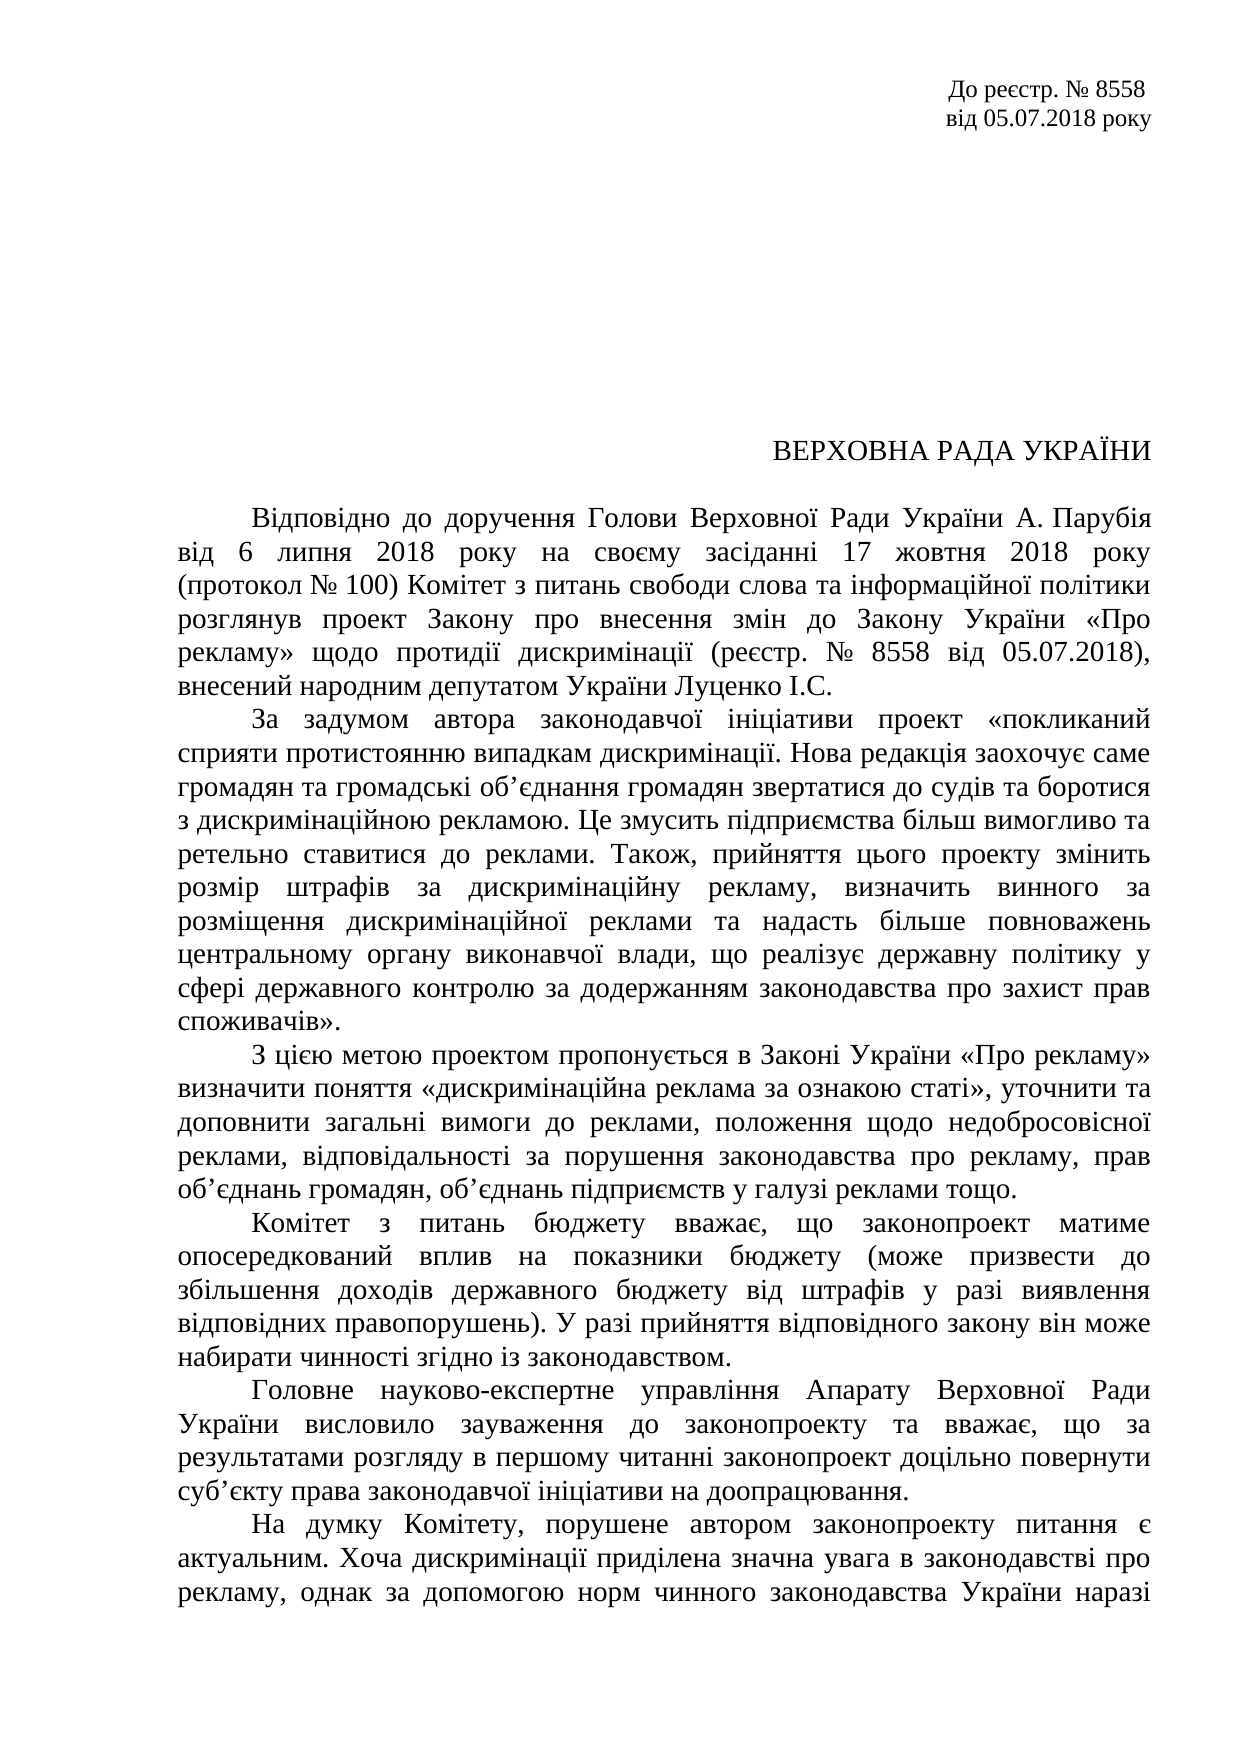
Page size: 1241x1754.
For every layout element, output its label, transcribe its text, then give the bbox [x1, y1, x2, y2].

text Головне науково-експертне управління Апарату Верховної Ради України висловило зауваження до законопроекту та вважає, що за результатами розгляду в першому читанні законопроект доцільно повернути суб’єкту права законодавчої ініціативи на доопрацювання. [177, 1372, 1152, 1507]
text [177, 1507, 1152, 1607]
text Відповідно до доручення Голови Верховної Ради України А. Парубія від 6 липня 2018 року на своєму засіданні 17 жовтня 2018 року (протокол № 100) Комітет з питань свободи слова та інформаційної політики розглянув проект Закону про внесення змін до Закону України «Про рекламу» щодо протидії дискримінації (реєстр. № 8558 від 05.07.2018), внесений народним депутатом України Луценко І.С. [177, 500, 1152, 702]
text За задумом автора законодавчої ініціативи проект «покликаний сприяти протистоянню випадкам дискримінації. Нова редакція заохочує саме громадян та громадські об’єднання громадян звертатися до судів та боротися з дискримінаційною рекламою. Це змусить підприємства більш вимогливо та ретельно ставитися до реклами. Також, прийняття цього проекту змінить розмір штрафів за дискримінаційну рекламу, визначить винного за розміщення дискримінаційної реклами та надасть більше повноважень центральному органу виконавчої влади, що реалізує державну політику у сфері державного контролю за додержанням законодавства про захист прав споживачів». [177, 702, 1152, 1037]
text ВЕРХОВНА РАДА УКРАЇНИ [177, 433, 1152, 467]
text Комітет з питань бюджету вважає, що законопроект матиме опосередкований вплив на показники бюджету (може призвести до збільшення доходів державного бюджету від штрафів у разі виявлення відповідних правопорушень). У разі прийняття відповідного закону він може набирати чинності згідно із законодавством. [177, 1205, 1152, 1372]
text З цією метою проектом пропонується в Законі України «Про рекламу» визначити поняття «дискримінаційна реклама за ознакою статі», уточнити та доповнити загальні вимоги до реклами, положення щодо недобросовісної реклами, відповідальності за порушення законодавства про рекламу, прав об’єднань громадян, об’єднань підприємств у галузі реклами тощо. [177, 1037, 1152, 1205]
